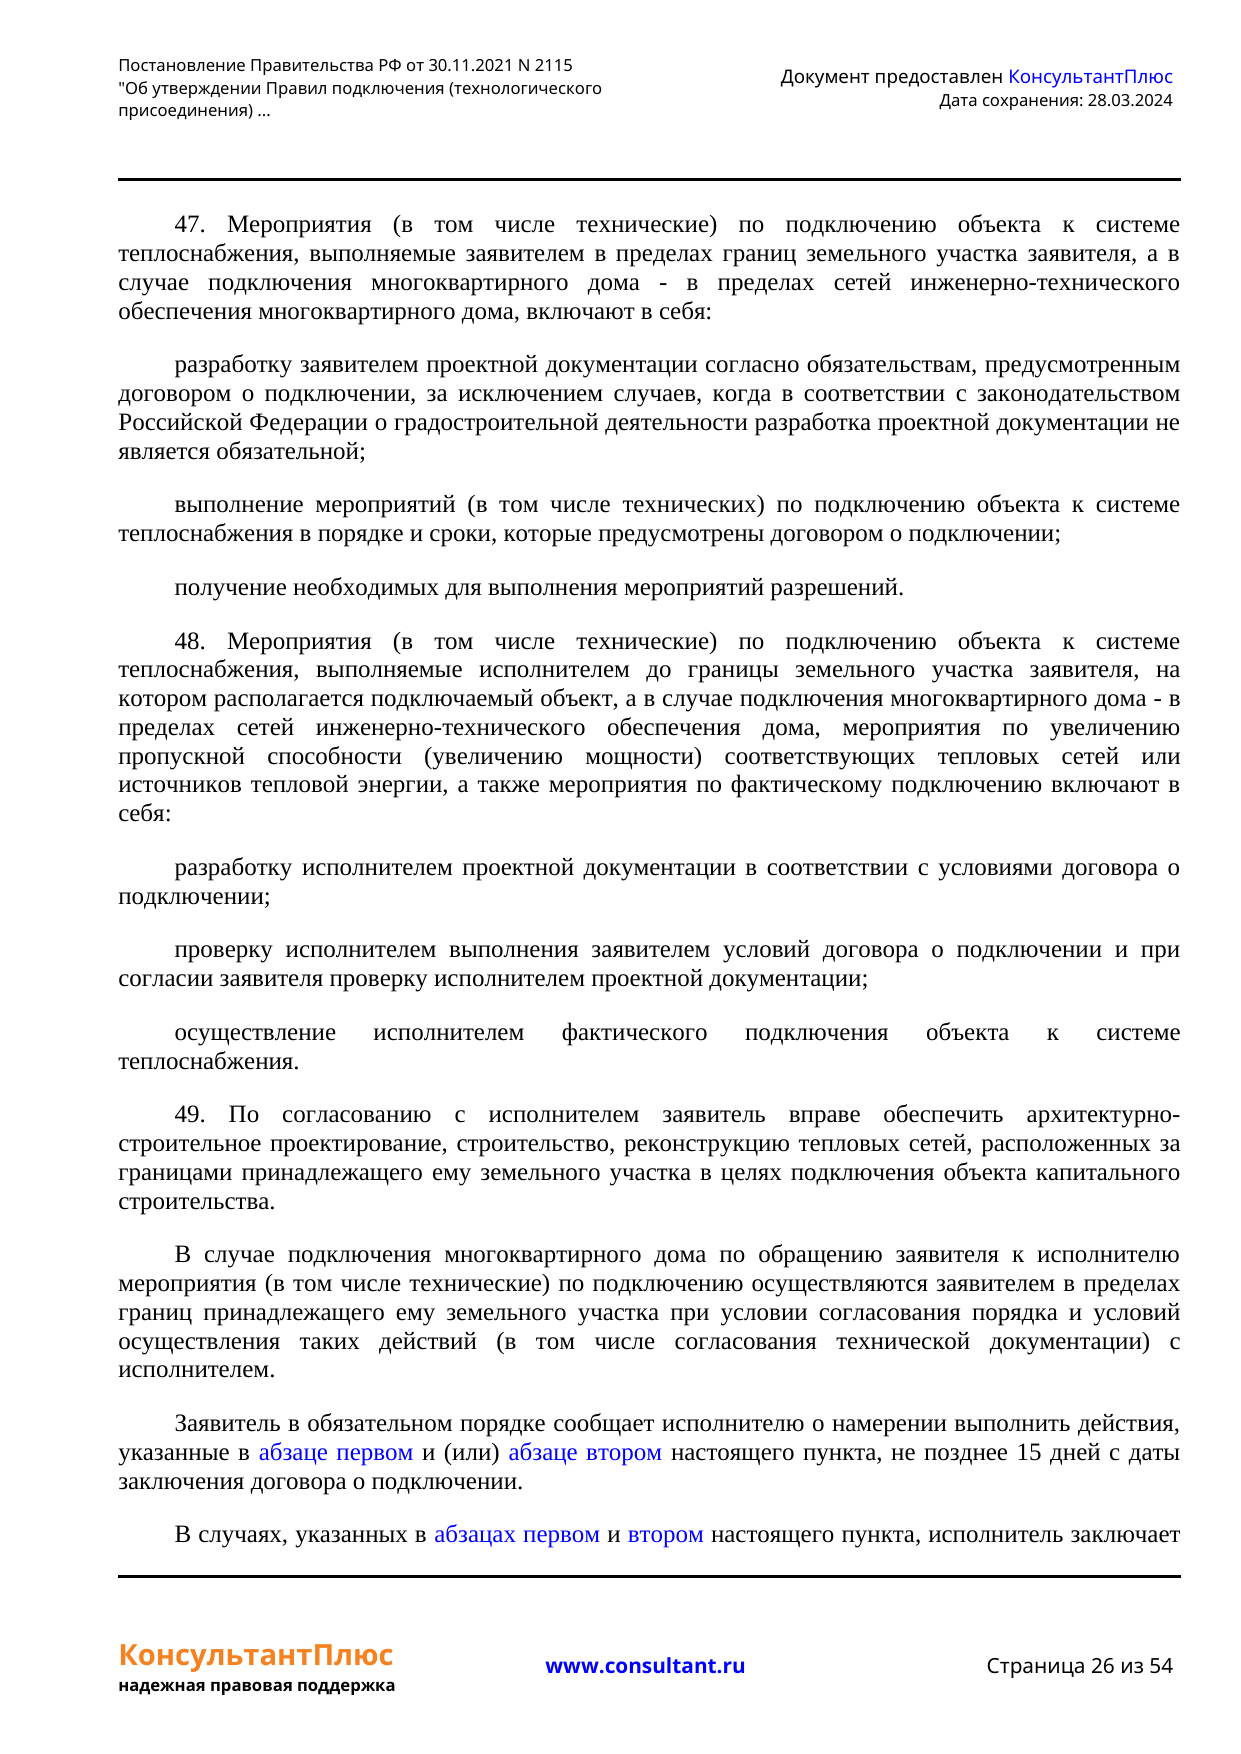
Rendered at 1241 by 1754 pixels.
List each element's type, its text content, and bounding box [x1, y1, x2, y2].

text проверку исполнителем выполнения заявителем условий договора о подключении и при согласии заявителя проверку исполнителем проектной документации; [118, 934, 1181, 992]
text получение необходимых для выполнения мероприятий разрешений. [118, 572, 1181, 601]
text 48. Мероприятия (в том числе технические) по подключению объекта к системе теплоснабжения, выполняемые исполнителем до границы земельного участка заявителя, на котором располагается подключаемый объект, а в случае подключения многоквартирного дома - в пределах сетей инженерно-технического обеспечения дома, мероприятия по увеличению пропускной способности (увеличению мощности) соответствующих тепловых сетей или источников тепловой энергии, а также мероприятия по фактическому подключению включают в себя: [118, 626, 1181, 827]
text разработку заявителем проектной документации согласно обязательствам, предусмотренным договором о подключении, за исключением случаев, когда в соответствии с законодательством Российской Федерации о градостроительной деятельности разработка проектной документации не является обязательной; [118, 349, 1181, 464]
text разработку исполнителем проектной документации в соответствии с условиями договора о подключении; [118, 852, 1181, 909]
text выполнение мероприятий (в том числе технических) по подключению объекта к системе теплоснабжения в порядке и сроки, которые предусмотрены договором о подключении; [118, 489, 1181, 547]
text Заявитель в обязательном порядке сообщает исполнителю о намерении выполнить действия, указанные в абзаце первом и (или) абзаце втором настоящего пункта, не позднее 15 дней с даты заключения договора о подключении. [118, 1408, 1181, 1494]
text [118, 1519, 1181, 1548]
text В случае подключения многоквартирного дома по обращению заявителя к исполнителю мероприятия (в том числе технические) по подключению осуществляются заявителем в пределах границ принадлежащего ему земельного участка при условии согласования порядка и условий осуществления таких действий (в том числе согласования технической документации) с исполнителем. [118, 1239, 1181, 1383]
text 49. По согласованию с исполнителем заявитель вправе обеспечить архитектурно-строительное проектирование, строительство, реконструкцию тепловых сетей, расположенных за границами принадлежащего ему земельного участка в целях подключения объекта капитального строительства. [118, 1099, 1181, 1214]
text 47. Мероприятия (в том числе технические) по подключению объекта к системе теплоснабжения, выполняемые заявителем в пределах границ земельного участка заявителя, а в случае подключения многоквартирного дома - в пределах сетей инженерно-технического обеспечения многоквартирного дома, включают в себя: [118, 209, 1181, 324]
text осуществление исполнителем фактического подключения объекта к системе теплоснабжения. [118, 1017, 1181, 1074]
